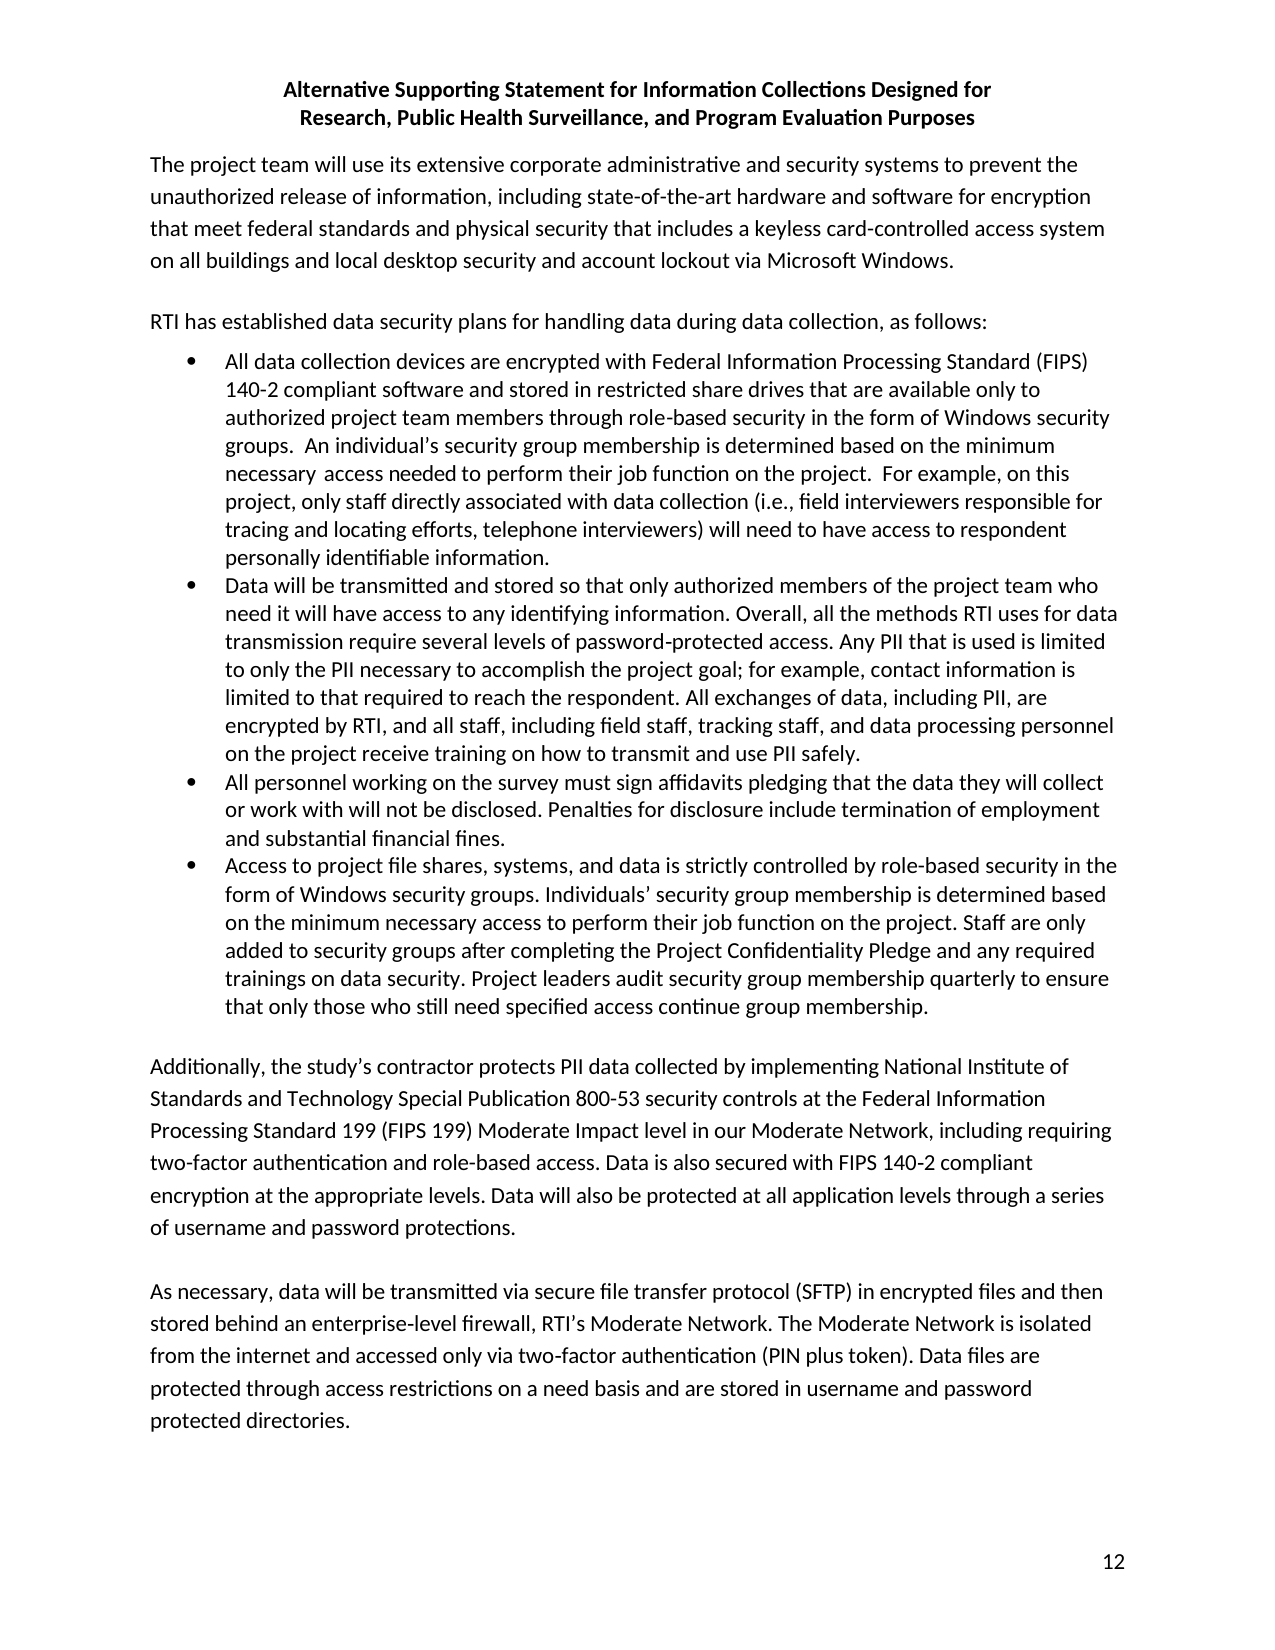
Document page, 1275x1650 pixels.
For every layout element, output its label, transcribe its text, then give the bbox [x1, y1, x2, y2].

text RTI has established data security plans for handling data during data collection, as follows: [150, 307, 1125, 335]
text As necessary, data will be transmitted via secure file transfer protocol (SFTP) in encrypted files and then stored behind an enterprise‐level firewall, RTI’s Moderate Network. The Moderate Network is isolated from the internet and accessed only via two‐factor authentication (PIN plus token). Data files are protected through access restrictions on a need basis and are stored in username and password protected directories. [150, 1277, 1125, 1434]
list Data will be transmitted and stored so that only authorized members of the project team who need it will have access to any identifying information. Overall, all the methods RTI uses for data transmission require several levels of password‐protected access. Any PII that is used is limited to only the PII necessary to accomplish the project goal; for example, contact information is limited to that required to reach the respondent. All exchanges of data, including PII, are encrypted by RTI, and all staff, including field staff, tracking staff, and data processing personnel on the project receive training on how to transmit and use PII safely. [187, 571, 1125, 768]
list All personnel working on the survey must sign affidavits pledging that the data they will collect or work with will not be disclosed. Penalties for disclosure include termination of employment and substantial financial fines. [187, 768, 1125, 852]
list Access to project file shares, systems, and data is strictly controlled by role-based security in the form of Windows security groups. Individuals’ security group membership is determined based on the minimum necessary access to perform their job function on the project. Staff are only added to security groups after completing the Project Confidentiality Pledge and any required trainings on data security. Project leaders audit security group membership quarterly to ensure that only those who still need specified access continue group membership. [187, 852, 1125, 1020]
text The project team will use its extensive corporate administrative and security systems to prevent the unauthorized release of information, including state-of-the-art hardware and software for encryption that meet federal standards and physical security that includes a keyless card-controlled access system on all buildings and local desktop security and account lockout via Microsoft Windows. [150, 150, 1125, 274]
list All data collection devices are encrypted with Federal Information Processing Standard (FIPS) 140-2 compliant software and stored in restricted share drives that are available only to authorized project team members through role-based security in the form of Windows security groups. An individual’s security group membership is determined based on the minimum necessary access needed to perform their job function on the project. For example, on this project, only staff directly associated with data collection (i.e., field interviewers responsible for tracing and locating efforts, telephone interviewers) will need to have access to respondent personally identifiable information. [187, 347, 1125, 571]
text Additionally, the study’s contractor protects PII data collected by implementing National Institute of Standards and Technology Special Publication 800-53 security controls at the Federal Information Processing Standard 199 (FIPS 199) Moderate Impact level in our Moderate Network, including requiring two-factor authentication and role-based access. Data is also secured with FIPS 140‐2 compliant encryption at the appropriate levels. Data will also be protected at all application levels through a series of username and password protections. [150, 1052, 1125, 1241]
